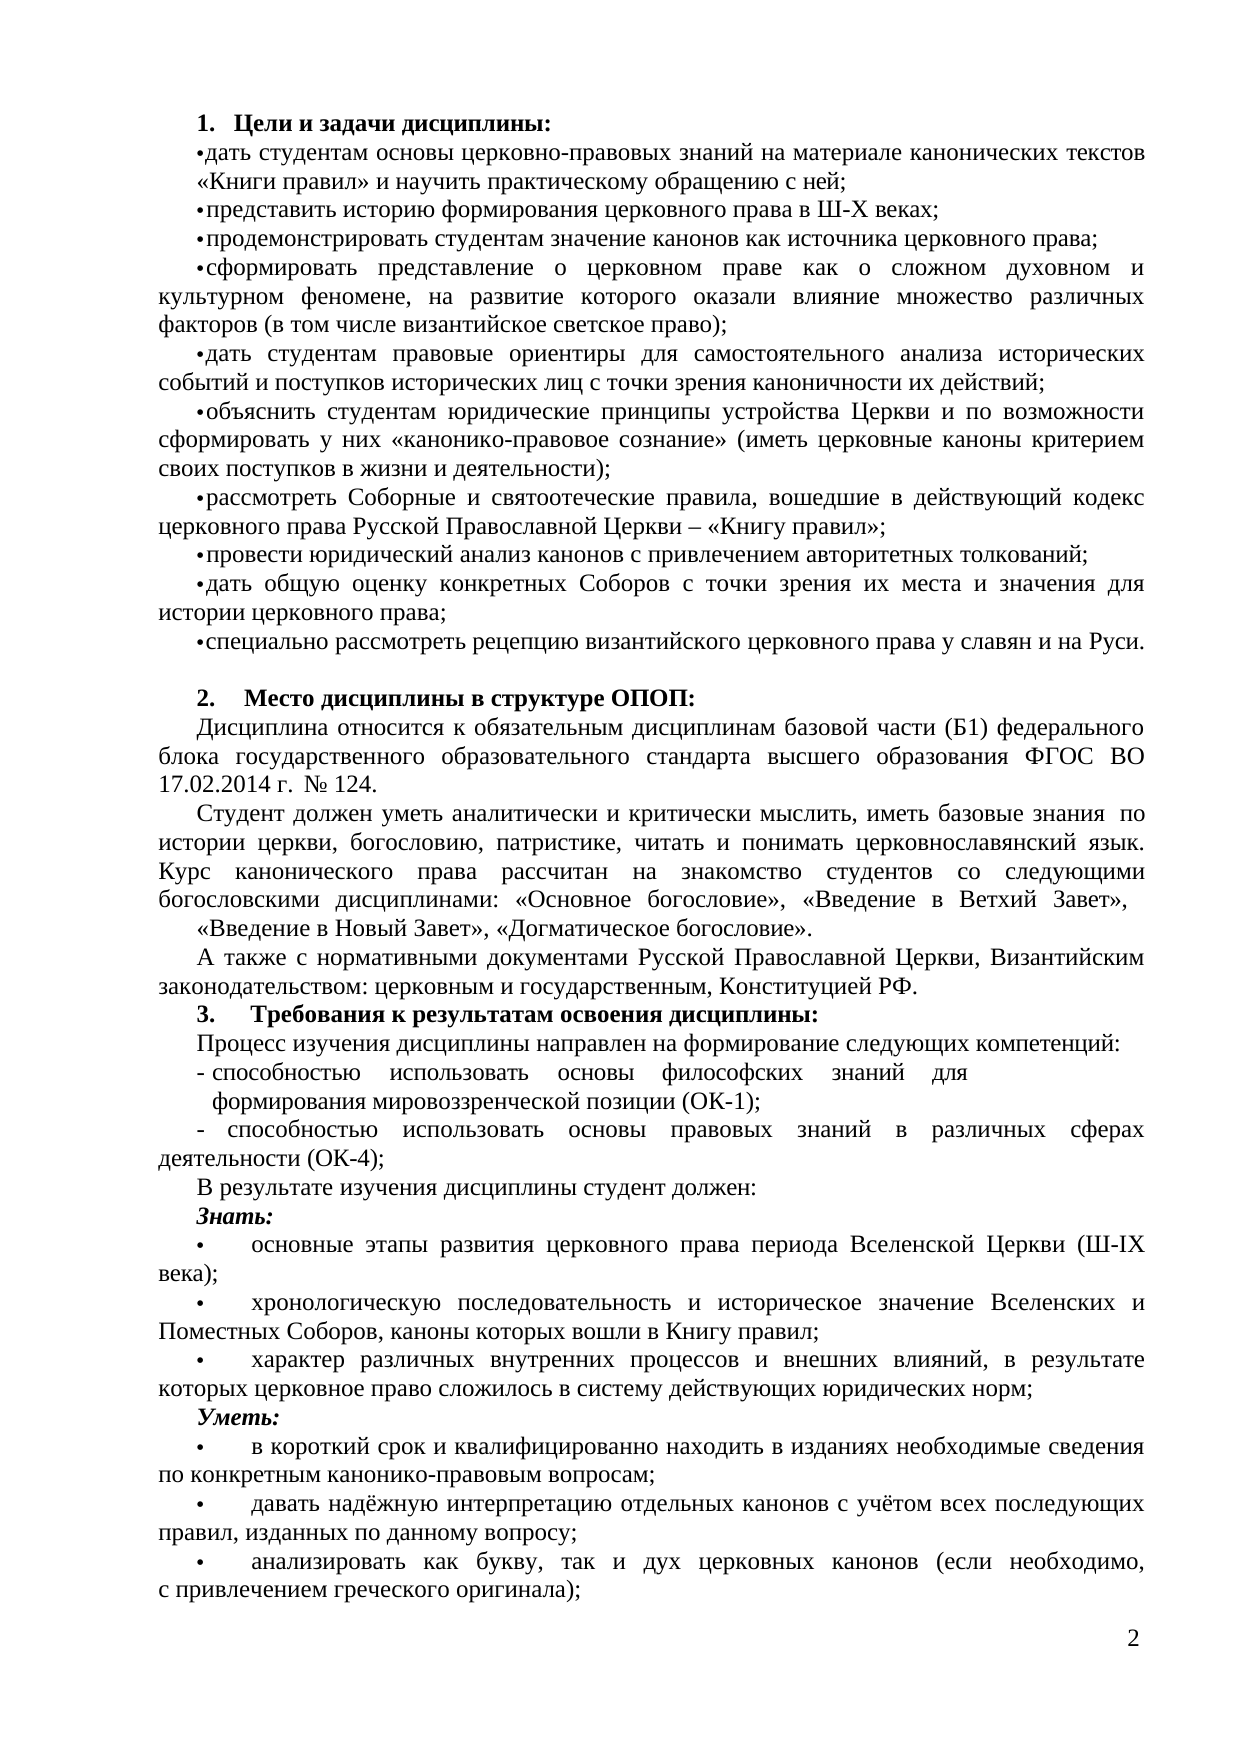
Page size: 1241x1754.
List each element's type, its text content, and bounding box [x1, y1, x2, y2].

text «Введение в Новый Завет», «Догматическое богословие». [158, 913, 1145, 942]
list дать студентам правовые ориентиры для самостоятельного анализа исторических событий и поступков исторических лиц с точки зрения каноничности их действий; [158, 338, 1145, 396]
text Студент должен уметь аналитически и критически мыслить, иметь базовые знания по истории церкви, богословию, патристике, читать и понимать церковнославянский язык. Курс канонического права рассчитан на знакомство студентов со следующими богословскими дисциплинами: «Основное богословие», «Введение в Ветхий Завет», [158, 798, 1145, 913]
list специально рассмотреть рецепцию византийского церковного права у славян и на Руси. [158, 626, 1145, 654]
list в короткий срок и квалифицированно находить в изданиях необходимые сведения по конкретным канонико-правовым вопросам; [158, 1431, 1145, 1488]
list анализировать как букву, так и дух церковных канонов (если необходимо, с привлечением греческого оригинала); [158, 1546, 1145, 1603]
text В результате изучения дисциплины студент должен: [158, 1172, 1145, 1201]
list способностью использовать основы философских знаний для формирования мировоззренческой позиции (ОК-1); [158, 1057, 1145, 1114]
subtitle Требования к результатам освоения дисциплины: [158, 999, 1145, 1028]
list продемонстрировать студентам значение канонов как источника церковного права; [158, 223, 1145, 252]
list способностью использовать основы правовых знаний в различных сферах деятельности (ОК-4); [158, 1114, 1145, 1172]
list рассмотреть Соборные и святоотеческие правила, вошедшие в действующий кодекс церковного права Русской Православной Церкви – «Книгу правил»; [158, 482, 1145, 539]
list дать общую оценку конкретных Соборов с точки зрения их места и значения для истории церковного права; [158, 568, 1145, 626]
list давать надёжную интерпретацию отдельных канонов с учётом всех последующих правил, изданных по данному вопросу; [158, 1488, 1145, 1546]
list представить историю формирования церковного права в Ш-Х веках; [158, 194, 1145, 223]
list характер различных внутренних процессов и внешних влияний, в результате которых церковное право сложилось в систему действующих юридических норм; [158, 1344, 1145, 1402]
list основные этапы развития церковного права периода Вселенской Церкви (Ш-IХ века); [158, 1229, 1145, 1287]
subtitle Место дисциплины в структуре ОПОП: [158, 683, 1145, 712]
subtitle Знать: [158, 1201, 1145, 1229]
text Дисциплина относится к обязательным дисциплинам базовой части (Б1) федерального блока государственного образовательного стандарта высшего образования ФГОС ВО 17.02.2014 г. № 124. [158, 712, 1145, 798]
text «Книги правил» и научить практическому обращению с ней; [158, 166, 1145, 194]
list хронологическую последовательность и историческое значение Вселенских и Поместных Соборов, каноны которых вошли в Книгу правил; [158, 1287, 1145, 1344]
list провести юридический анализ канонов с привлечением авторитетных толкований; [158, 539, 1145, 568]
subtitle Уметь: [158, 1402, 1145, 1431]
list объяснить студентам юридические принципы устройства Церкви и по возможности сформировать у них «канонико-правовое сознание» (иметь церковные каноны критерием своих поступков в жизни и деятельности); [158, 396, 1145, 482]
text А также с нормативными документами Русской Православной Церкви, Византийским законодательством: церковным и государственным, Конституцией РФ. [158, 942, 1145, 999]
subtitle Цели и задачи дисциплины: [158, 108, 1145, 137]
list дать студентам основы церковно-правовых знаний на материале канонических текстов [158, 137, 1145, 166]
text Процесс изучения дисциплины направлен на формирование следующих компетенций: [158, 1028, 1145, 1057]
list сформировать представление о церковном праве как о сложном духовном и культурном феномене, на развитие которого оказали влияние множество различных факторов (в том числе византийское светское право); [158, 252, 1145, 338]
